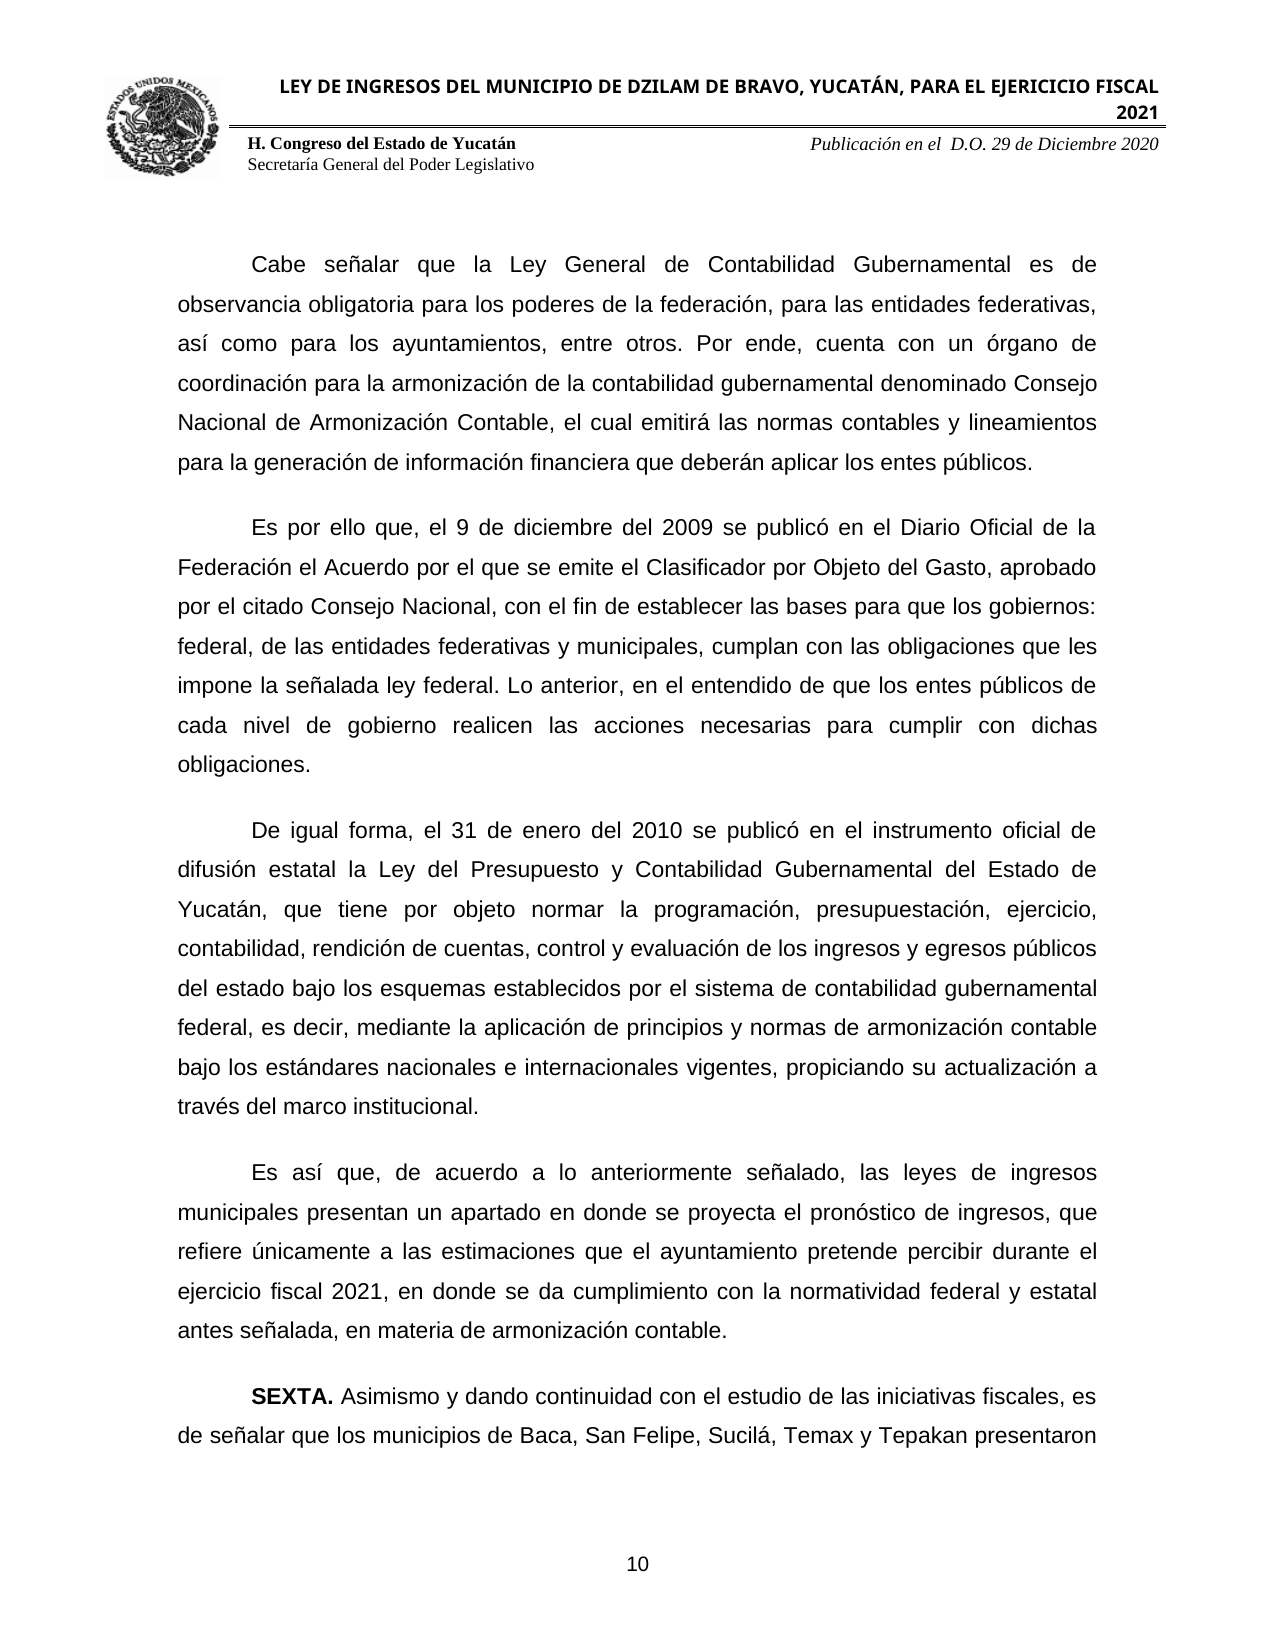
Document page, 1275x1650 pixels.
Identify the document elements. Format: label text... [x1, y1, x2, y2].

text De igual forma, el 31 de enero del 2010 se publicó en el instrumento oficial de difusión estatal la Ley del Presupuesto y Contabilidad Gubernamental del Estado de Yucatán, que tiene por objeto normar la programación, presupuestación, ejercicio, contabilidad, rendición de cuentas, control y evaluación de los ingresos y egresos públicos del estado bajo los esquemas establecidos por el sistema de contabilidad gubernamental federal, es decir, mediante la aplicación de principios y normas de armonización contable bajo los estándares nacionales e internacionales vigentes, propiciando su actualización a través del marco institucional. [177, 817, 1098, 1120]
text Es por ello que, el 9 de diciembre del 2009 se publicó en el Diario Oficial de la Federación el Acuerdo por el que se emite el Clasificador por Objeto del Gasto, aprobado por el citado Consejo Nacional, con el fin de establecer las bases para que los gobiernos: federal, de las entidades federativas y municipales, cumplan con las obligaciones que les impone la señalada ley federal. Lo anterior, en el entendido de que los entes públicos de cada nivel de gobierno realicen las acciones necesarias para cumplir con dichas obligaciones. [177, 514, 1098, 777]
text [177, 1383, 1097, 1449]
text Cabe señalar que la Ley General de Contabilidad Gubernamental es de observancia obligatoria para los poderes de la federación, para las entidades federativas, así como para los ayuntamientos, entre otros. Por ende, cuenta con un órgano de coordinación para la armonización de la contabilidad gubernamental denominado Consejo Nacional de Armonización Contable, el cual emitirá las normas contables y lineamientos para la generación de información financiera que deberán aplicar los entes públicos. [177, 251, 1098, 475]
text Es así que, de acuerdo a lo anteriormente señalado, las leyes de ingresos municipales presentan un apartado en donde se proyecta el pronóstico de ingresos, que refiere únicamente a las estimaciones que el ayuntamiento pretende percibir durante el ejercicio fiscal 2021, en donde se da cumplimiento con la normatividad federal y estatal antes señalada, en materia de armonización contable. [177, 1159, 1098, 1343]
